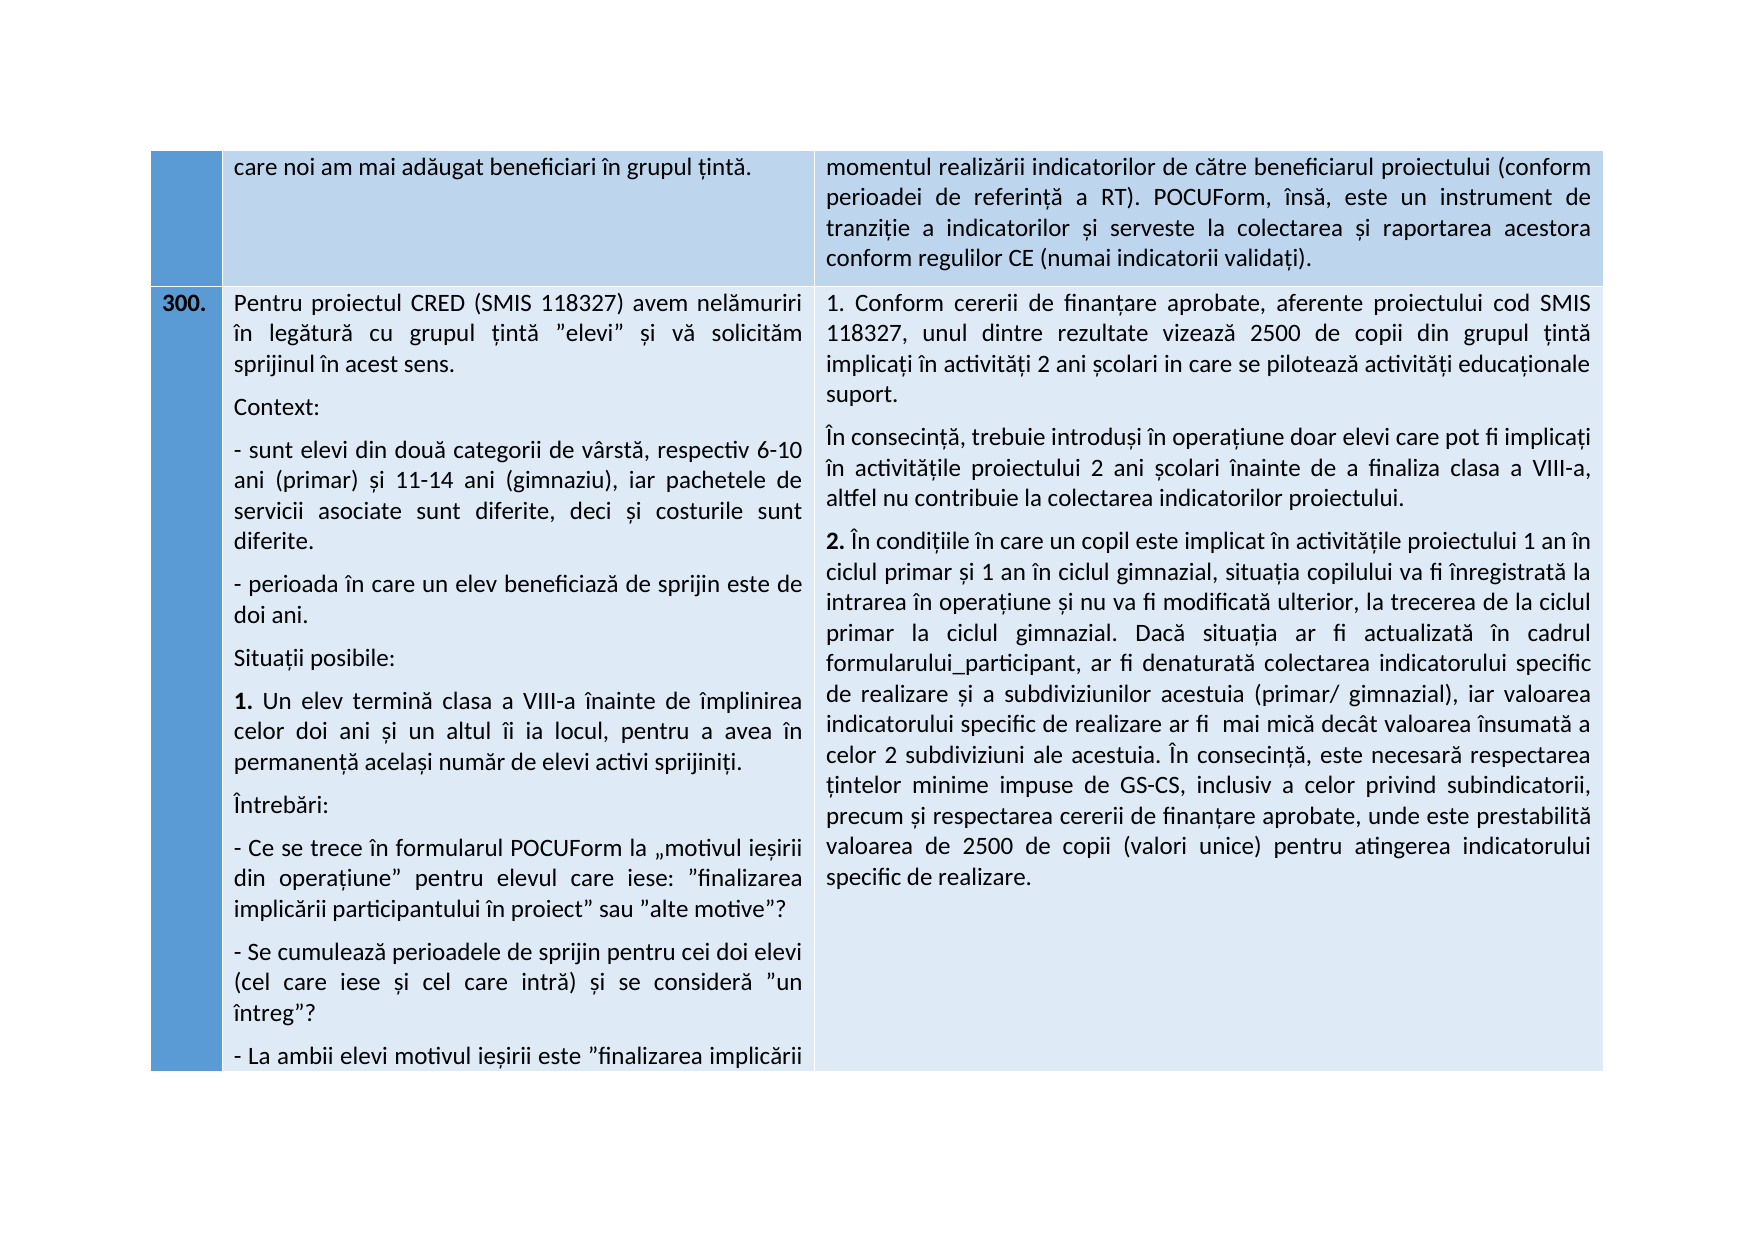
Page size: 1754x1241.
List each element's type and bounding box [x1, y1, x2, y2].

table_cell [223, 151, 814, 286]
table_cell [151, 287, 222, 1071]
table_cell [151, 151, 222, 286]
table_cell [815, 151, 1603, 286]
table_cell [223, 287, 814, 1071]
table_cell [815, 287, 1603, 1071]
